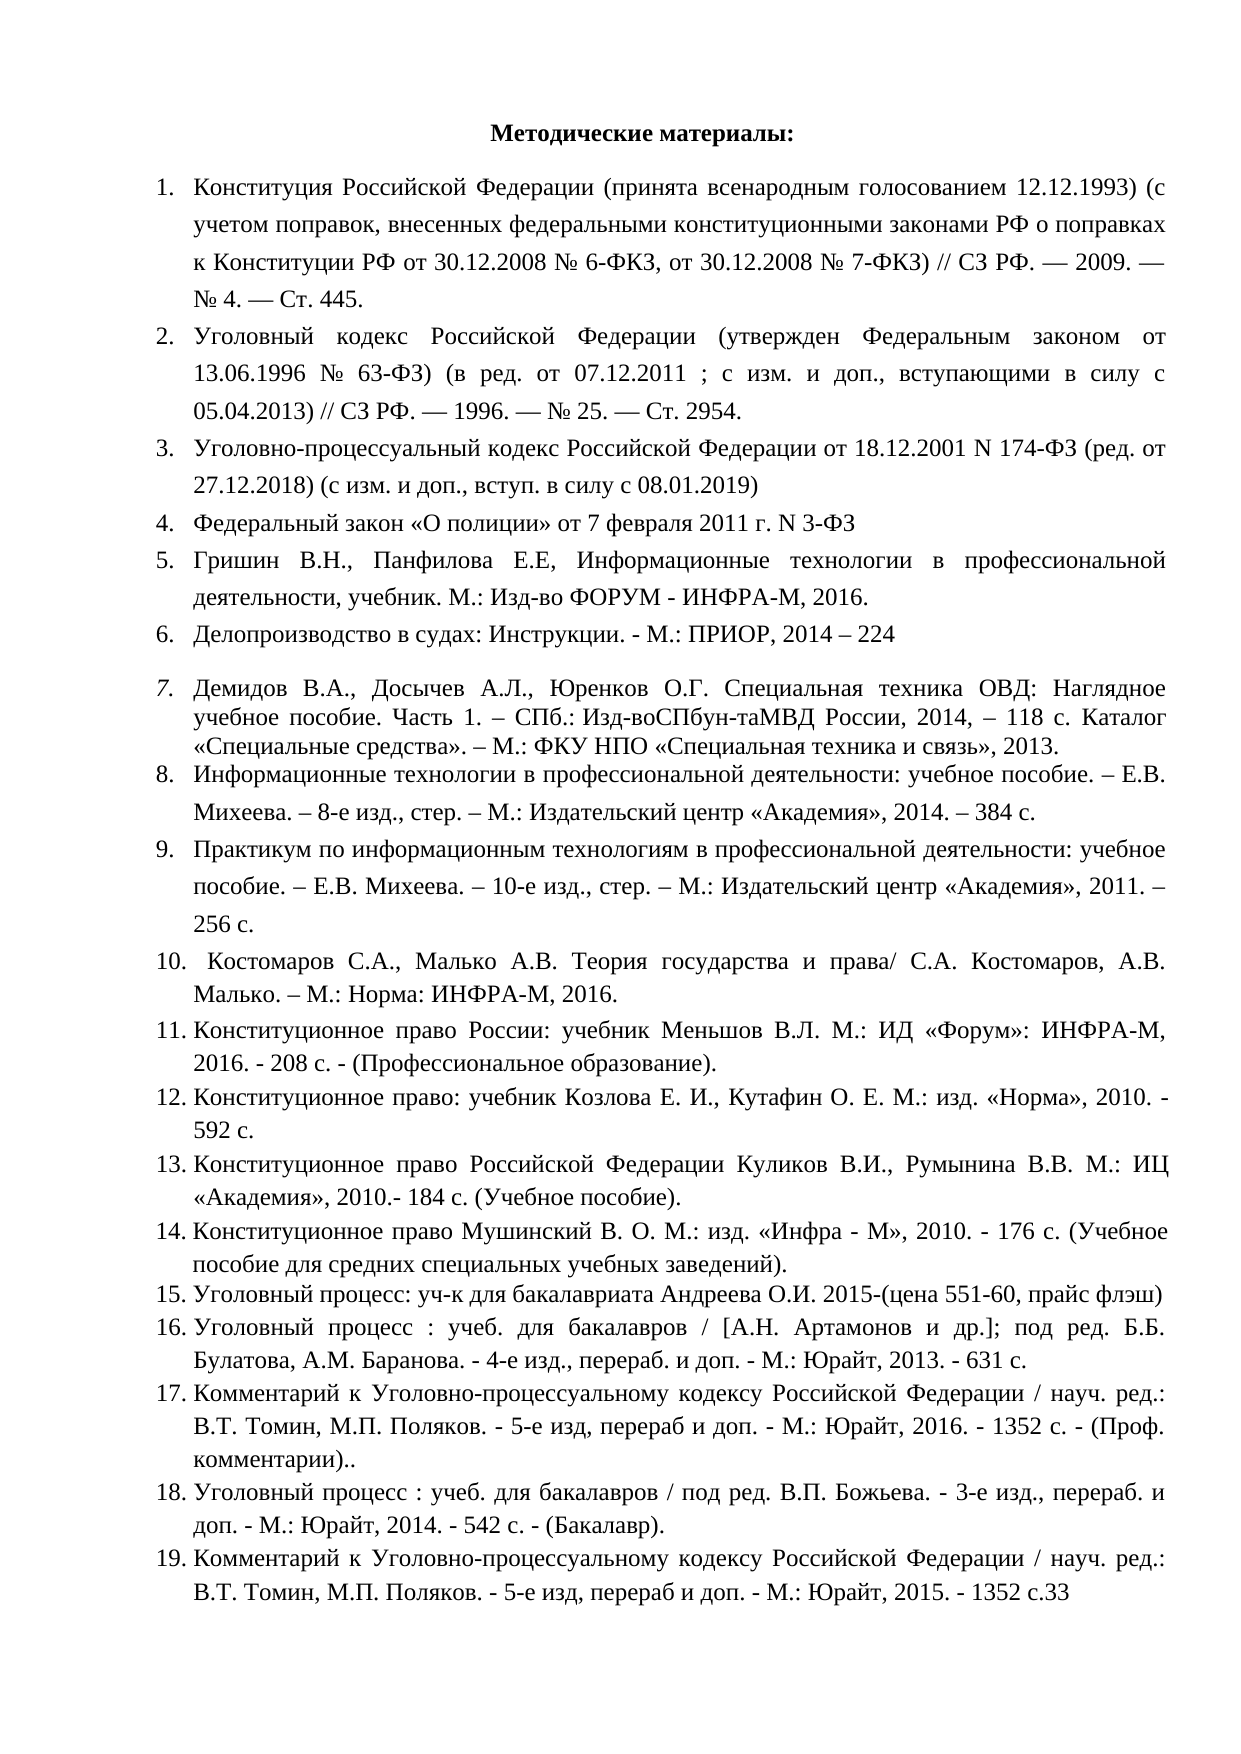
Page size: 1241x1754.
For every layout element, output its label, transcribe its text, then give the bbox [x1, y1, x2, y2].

list Конституционное право России: учебник Меньшов В.Л. М.: ИД «Форум»: ИНФРА-М, 2016. - 208 с. - (Профессиональное образование). [156, 1012, 1167, 1078]
list Конституционное право Российской Федерации Куликов В.И., Румынина В.В. М.: ИЦ «Академия», 2010.- 184 с. (Учебное пособие). [156, 1145, 1170, 1212]
list Комментарий к Уголовно-процессуальному кодексу Российской Федерации / науч. ред.: В.Т. Томин, М.П. Поляков. - 5-е изд, перераб и доп. - М.: Юрайт, 2015. - 1352 с.33 [156, 1543, 1167, 1605]
text Методические материалы: [118, 118, 1167, 147]
list Федеральный закон «О полиции» от 7 февраля 2011 г. N 3-ФЗ [156, 508, 1167, 536]
list Демидов В.А., Досычев А.Л., Юренков О.Г. Специальная техника ОВД: Наглядное учебное пособие. Часть 1. – СПб.: Изд-воСПбун-таМВД России, 2014, – 118 с. Каталог «Специальные средства». – М.: ФКУ НПО «Специальная техника и связь», 2013. [156, 673, 1167, 759]
list Уголовный процесс: уч-к для бакалавриата Андреева О.И. 2015-(цена 551-60, прайс флэш) [155, 1279, 1167, 1308]
list Конституционное право: учебник Козлова Е. И., Кутафин О. Е. М.: изд. «Норма», 2010. - 592 с. [156, 1078, 1170, 1145]
list Костомаров С.А., Малько А.В. Теория государства и права/ С.А. Костомаров, А.В. Малько. – М.: Норма: ИНФРА-М, 2016. [156, 946, 1167, 1008]
list Конституция Российской Федерации (принята всенародным голосованием 12.12.1993) (с учетом поправок, внесенных федеральными конституционными законами РФ о поправках к Конституции РФ от 30.12.2008 № 6-ФКЗ, от 30.12.2008 № 7-ФКЗ) // СЗ РФ. — 2009. — № 4. — Ст. 445. [156, 172, 1167, 313]
list Уголовный процесс : учеб. для бакалавров / под ред. В.П. Божьева. - 3-е изд., перераб. и доп. - М.: Юрайт, 2014. - 542 с. - (Бакалавр). [156, 1477, 1167, 1539]
list Конституционное право Мушинский В. О. М.: изд. «Инфра - М», 2010. - 176 с. (Учебное пособие для средних специальных учебных заведений). [155, 1212, 1170, 1279]
list Комментарий к Уголовно-процессуальному кодексу Российской Федерации / науч. ред.: В.Т. Томин, М.П. Поляков. - 5-е изд, перераб и доп. - М.: Юрайт, 2016. - 1352 с. - (Проф. комментарии).. [156, 1378, 1167, 1473]
list Практикум по информационным технологиям в профессиональной деятельности: учебное пособие. – Е.В. Михеева. – 10-е изд., стер. – М.: Издательский центр «Академия», 2011. – 256 с. [156, 834, 1167, 937]
list Гришин В.Н., Панфилова Е.Е, Информационные технологии в профессиональной деятельности, учебник. М.: Изд-во ФОРУМ - ИНФРА-М, 2016. [156, 545, 1167, 611]
list Уголовный процесс : учеб. для бакалавров / [А.Н. Артамонов и др.]; под ред. Б.Б. Булатова, А.М. Баранова. - 4-е изд., перераб. и доп. - М.: Юрайт, 2013. - 631 с. [156, 1312, 1167, 1374]
list Уголовный кодекс Российской Федерации (утвержден Федеральным законом от 13.06.1996 № 63-ФЗ) (в ред. от 07.12.2011 ; с изм. и доп., вступающими в силу с 05.04.2013) // СЗ РФ. — 1996. — № 25. — Ст. 2954. [156, 321, 1167, 424]
list Информационные технологии в профессиональной деятельности: учебное пособие. – Е.В. Михеева. – 8-е изд., стер. – М.: Издательский центр «Академия», 2014. – 384 с. [156, 759, 1167, 826]
list Делопроизводство в судах: Инструкции. - М.: ПРИОР, 2014 – 224 [156, 619, 1167, 648]
list Уголовно-процессуальный кодекс Российской Федерации от 18.12.2001 N 174-ФЗ (ред. от 27.12.2018) (с изм. и доп., вступ. в силу с 08.01.2019) [156, 433, 1167, 499]
